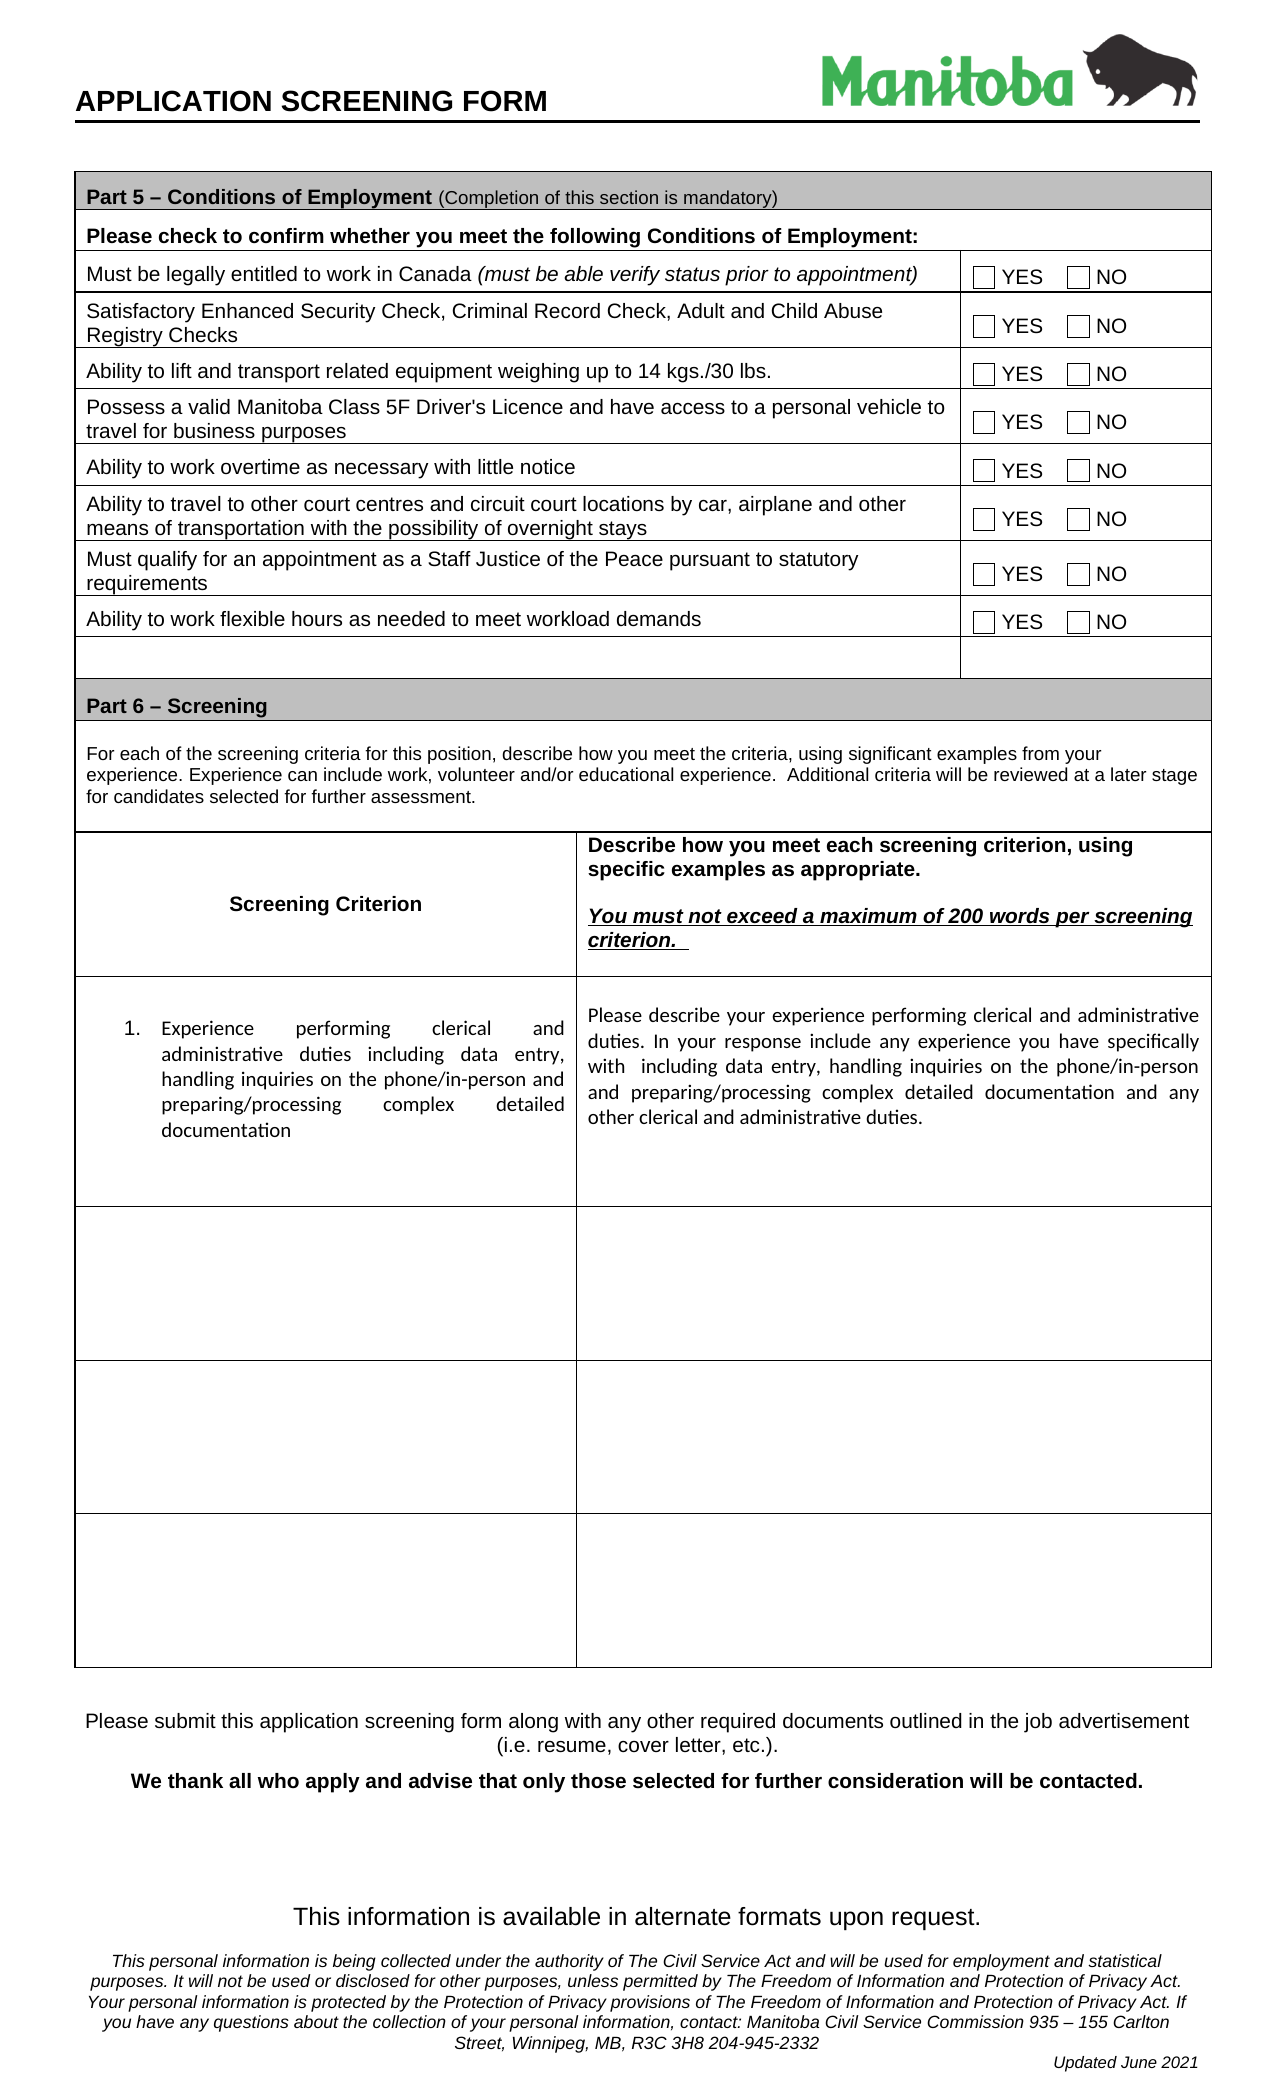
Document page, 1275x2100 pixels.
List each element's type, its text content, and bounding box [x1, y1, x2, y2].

table_cell Please check to confirm whether you meet the following Conditions of Employment: [76, 210, 1211, 250]
table_cell YES NO [961, 541, 1211, 595]
table_cell Must be legally entitled to work in Canada (must be able verify status prior to appointment) [76, 251, 960, 291]
table_cell YES NO [961, 251, 1211, 291]
table_cell YES NO [961, 444, 1211, 484]
table_cell Must qualify for an appointment as a Staff Justice of the Peace pursuant to statutory requirements [76, 541, 960, 595]
table_cell YES NO [961, 348, 1211, 388]
table_cell YES NO [961, 596, 1211, 636]
text We thank all who apply and advise that only those selected for further consideration will be contacted. [75, 1769, 1200, 1793]
text Please submit this application screening form along with any other required documents outlined in the job advertisement (i.e. resume, cover letter, etc.). [75, 1709, 1200, 1757]
table_cell [577, 1361, 1211, 1513]
table_cell Satisfactory Enhanced Security Check, Criminal Record Check, Adult and Child Abuse Registry Checks [76, 293, 960, 347]
table_cell Part 6 – Screening [76, 679, 1211, 720]
table_cell For each of the screening criteria for this position, describe how you meet the criteria, using significant examples from your experience. Experience can include work, volunteer and/or educational experience. Additional criteria will be reviewed at a later stage for candidates selected for further assessment. [76, 721, 1211, 831]
table_cell Ability to work flexible hours as needed to meet workload demands [76, 596, 960, 636]
picture [822, 34, 1198, 106]
table_cell YES NO [961, 389, 1211, 443]
table_cell [577, 1514, 1211, 1667]
table_cell YES NO [961, 486, 1211, 540]
table_cell Experience performing clerical and administrative duties including data entry, handling inquiries on the phone/in-person and preparing/processing complex detailed documentation [76, 977, 576, 1206]
table_cell [76, 637, 960, 678]
table_cell Ability to work overtime as necessary with little notice [76, 444, 960, 484]
table_cell [577, 1207, 1211, 1359]
table_cell Ability to lift and transport related equipment weighing up to 14 kgs./30 lbs. [76, 348, 960, 388]
table_cell Ability to travel to other court centres and circuit court locations by car, airplane and other means of transportation with the possibility of overnight stays [76, 486, 960, 540]
table_cell Please describe your experience performing clerical and administrative duties. In your response include any experience you have specifically with including data entry, handling inquiries on the phone/in-person and preparing/processing complex detailed documentation and any other clerical and administrative duties. [577, 977, 1211, 1206]
table_cell Describe how you meet each screening criterion, using specific examples as appropriate. You must not exceed a maximum of 200 words per screening criterion. [577, 833, 1211, 976]
table_cell Screening Criterion [76, 833, 576, 976]
table_cell [76, 1207, 576, 1359]
table_cell [76, 1514, 576, 1667]
table_cell [76, 1361, 576, 1513]
table_cell [961, 637, 1211, 678]
table_header Part 5 – Conditions of Employment (Completion of this section is mandatory) [76, 172, 1211, 209]
table_cell Possess a valid Manitoba Class 5F Driver's Licence and have access to a personal vehicle to travel for business purposes [76, 389, 960, 443]
table_cell YES NO [961, 293, 1211, 347]
